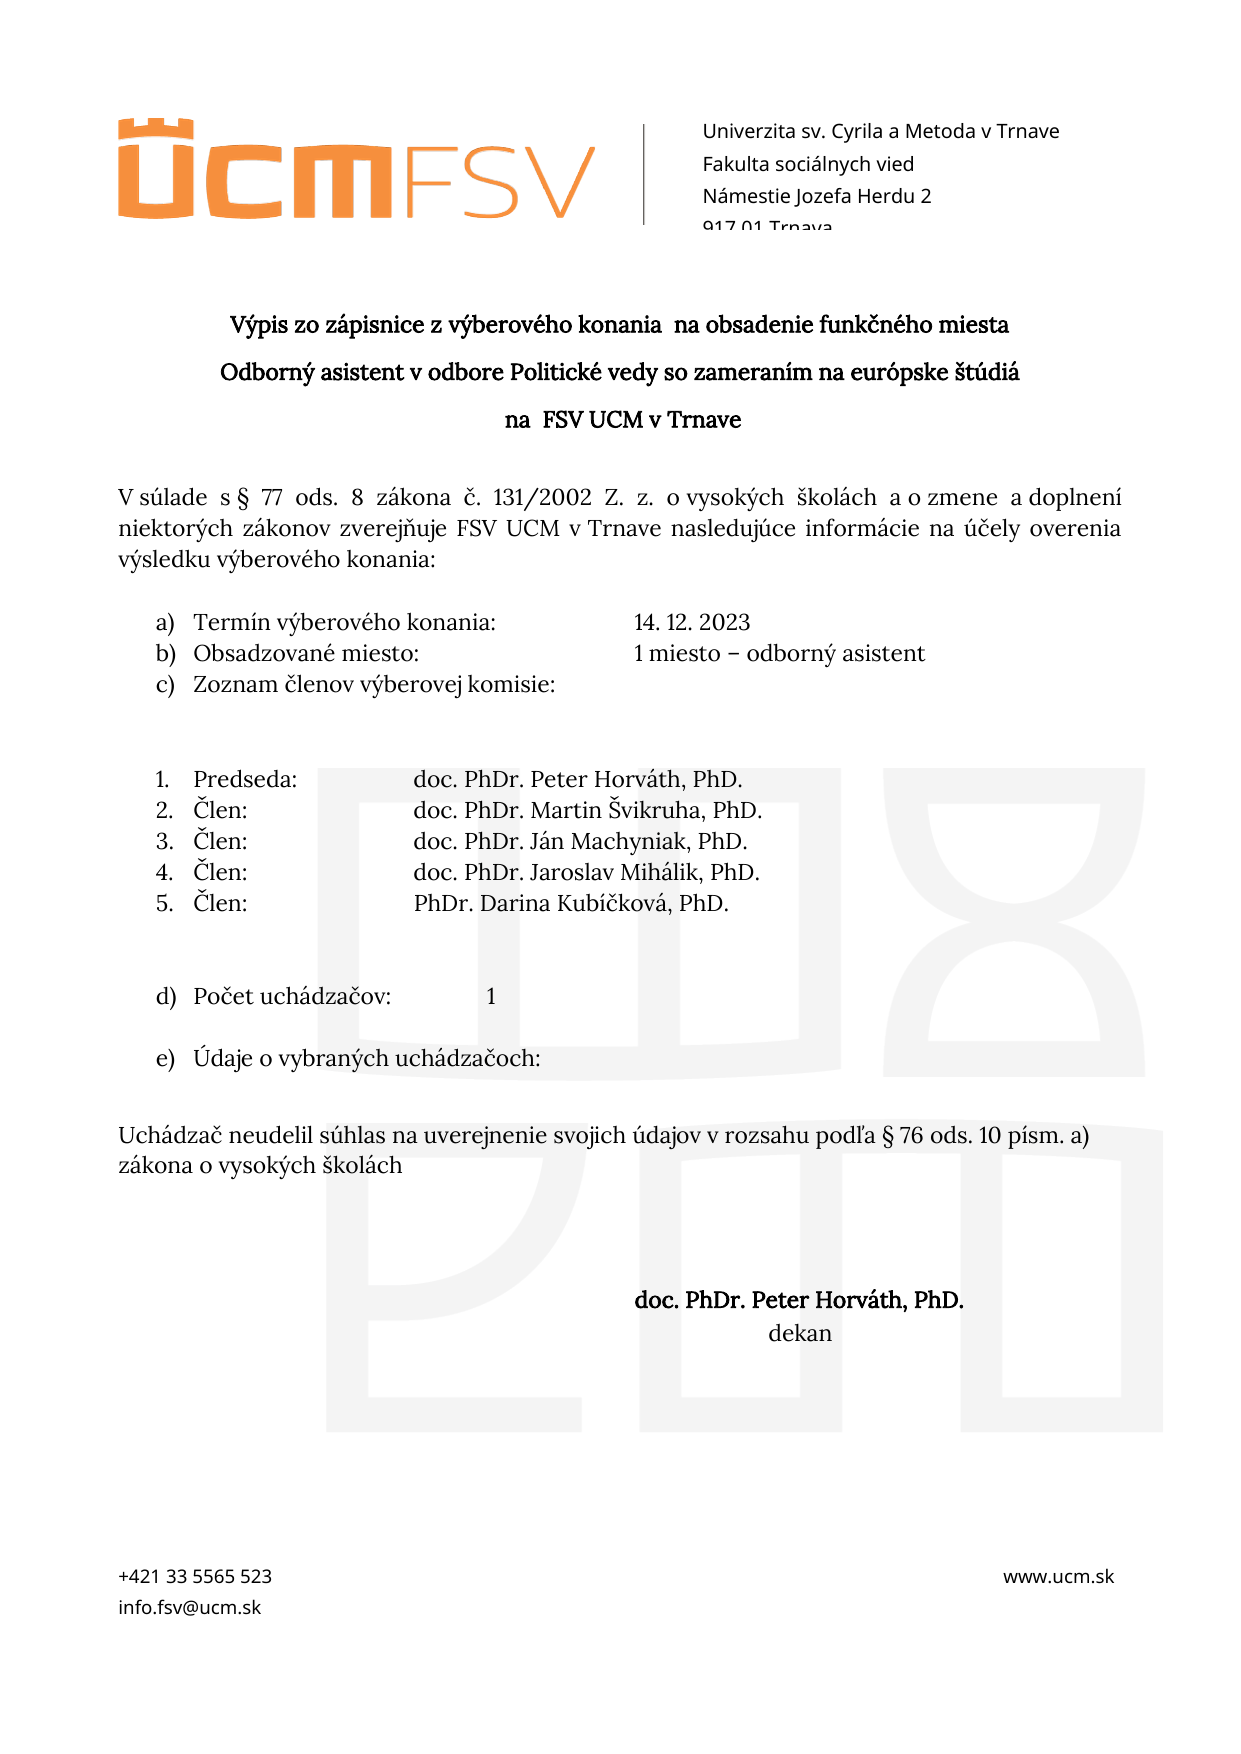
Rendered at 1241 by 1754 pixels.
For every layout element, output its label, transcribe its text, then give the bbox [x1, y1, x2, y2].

text Uchádzač neudelil súhlas na uverejnenie svojich údajov v rozsahu podľa § 76 ods. 10 písm. a) zákona o vysokých školách [118, 1121, 1122, 1180]
list V súlade s § 77 ods. 8 zákona č. 131/2002 Z. z. o vysokých školách a o zmene a doplnení niektorých zákonov zverejňuje FSV UCM v Trnave nasledujúce informácie na účely overenia výsledku výberového konania: [118, 483, 1122, 574]
text Odborný asistent v odbore Politické vedy so zameraním na európske štúdiá [118, 357, 1122, 386]
list Obsadzované miesto: 1 miesto – odborný asistent [156, 638, 1122, 667]
list Člen: doc. PhDr. Ján Machyniak, PhD. [156, 827, 1122, 856]
list Údaje o vybraných uchádzačoch: [156, 1044, 1122, 1073]
list doc. PhDr. Peter Horváth, PhD. [561, 1284, 1122, 1314]
text Výpis zo zápisnice z výberového konania na obsadenie funkčného miesta [118, 309, 1122, 339]
list Termín výberového konania: 14. 12. 2023 [156, 607, 1122, 636]
list Člen: doc. PhDr. Martin Švikruha, PhD. [156, 796, 1122, 825]
text na FSV UCM v Trnave [118, 404, 1122, 434]
list Člen: doc. PhDr. Jaroslav Mihálik, PhD. [156, 858, 1122, 887]
picture [317, 768, 1164, 1433]
picture [118, 118, 596, 219]
list Člen: PhDr. Darina Kubíčková, PhD. [156, 889, 1122, 918]
list Zoznam členov výberovej komisie: [156, 669, 1122, 698]
list Počet uchádzačov: 1 [156, 982, 1122, 1011]
list Predseda: doc. PhDr. Peter Horváth, PhD. [156, 764, 1122, 794]
list dekan [634, 1318, 1122, 1348]
